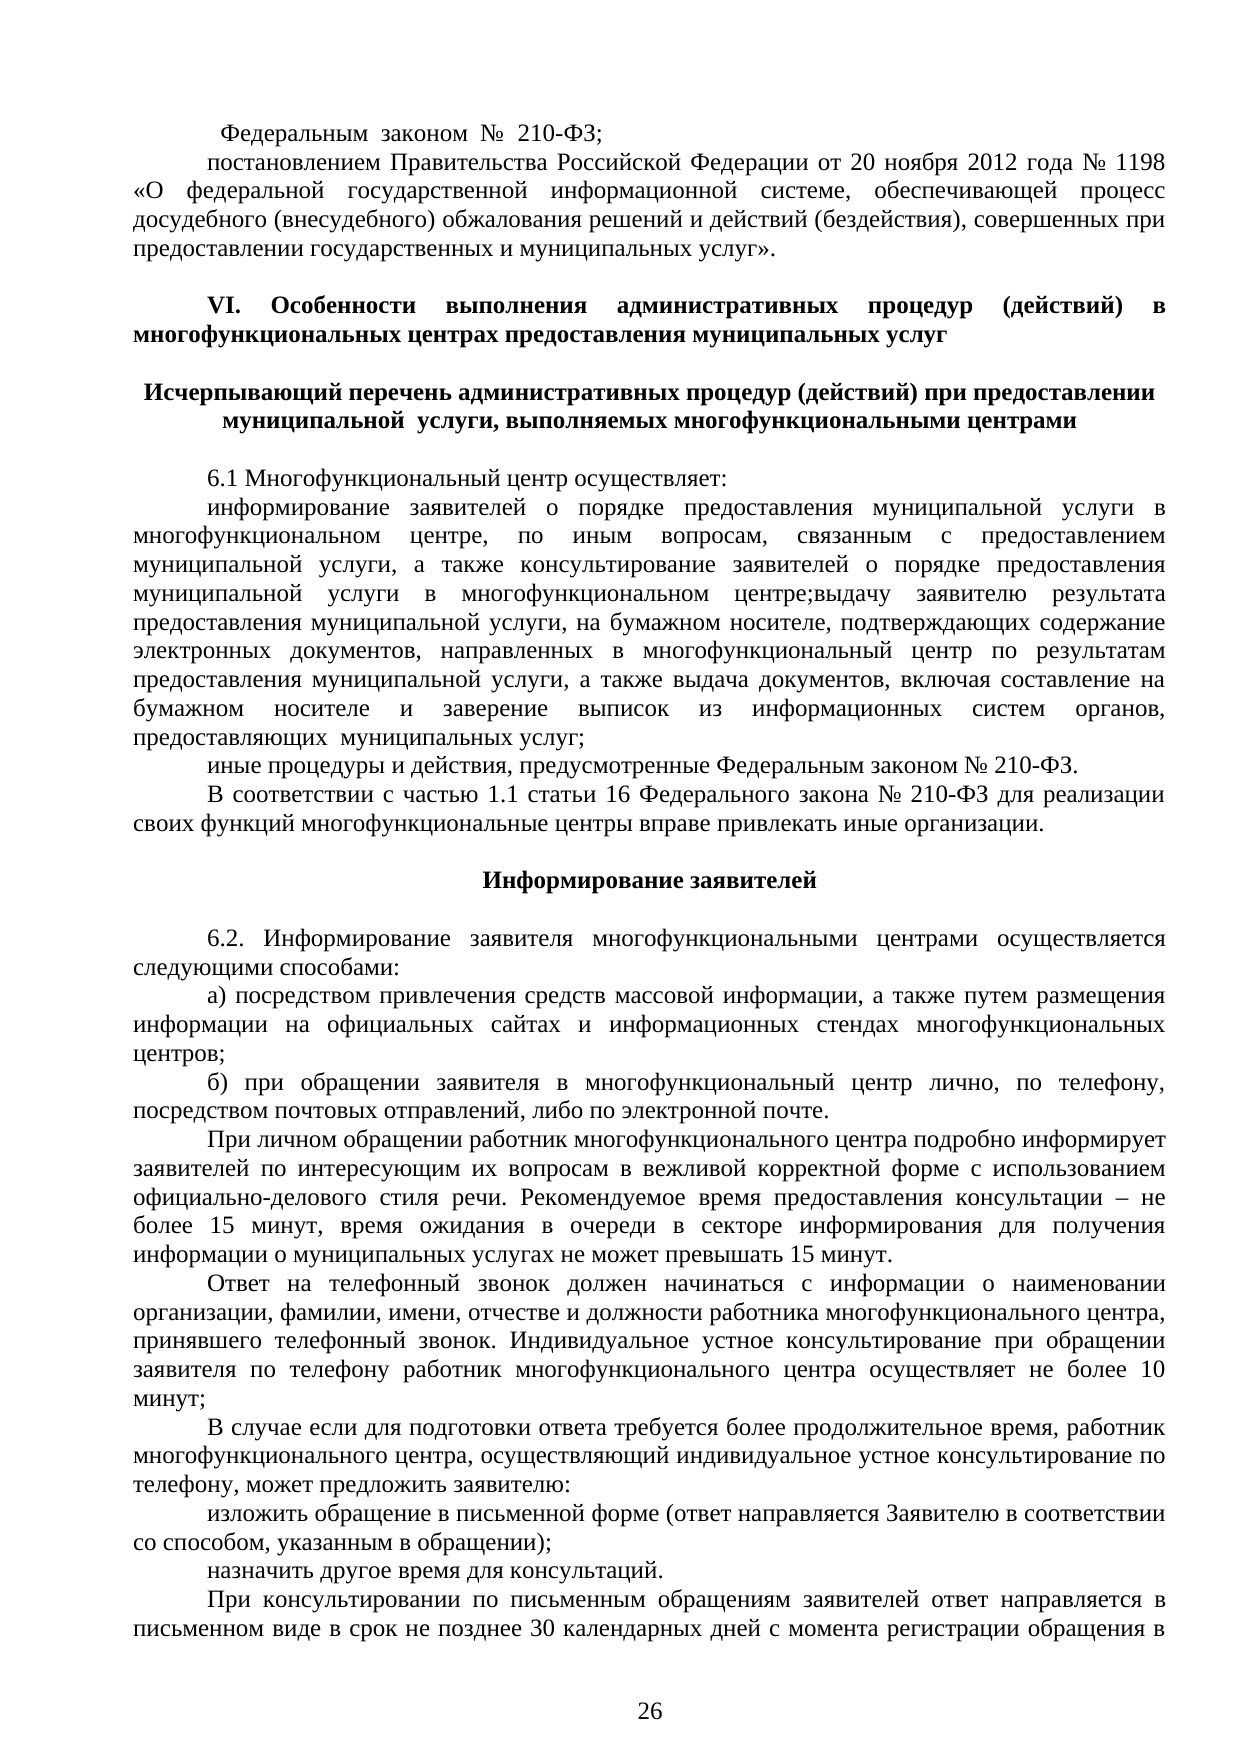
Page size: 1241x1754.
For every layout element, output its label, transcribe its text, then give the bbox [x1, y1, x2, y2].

text 6.2. Информирование заявителя многофункциональными центрами осуществляется следующими способами: [133, 923, 1167, 981]
text 6.1 Многофункциональный центр осуществляет: [133, 463, 1167, 492]
text б) при обращении заявителя в многофункциональный центр лично, по телефону, посредством почтовых отправлений, либо по электронной почте. [133, 1067, 1167, 1124]
text Информирование заявителей [133, 866, 1167, 894]
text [133, 1584, 1167, 1642]
text изложить обращение в письменной форме (ответ направляется Заявителю в соответствии со способом, указанным в обращении); [133, 1498, 1167, 1556]
text иные процедуры и действия, предусмотренные Федеральным законом № 210-ФЗ. [133, 751, 1167, 779]
text При личном обращении работник многофункционального центра подробно информирует заявителей по интересующим их вопросам в вежливой корректной форме с использованием официально-делового стиля речи. Рекомендуемое время предоставления консультации – не более 15 минут, время ожидания в очереди в секторе информирования для получения информации о муниципальных услугах не может превышать 15 минут. [133, 1124, 1167, 1268]
text постановлением Правительства Российской Федерации от 20 ноября 2012 года № 1198 «О федеральной государственной информационной системе, обеспечивающей процесс досудебного (внесудебного) обжалования решений и действий (бездействия), совершенных при предоставлении государственных и муниципальных услуг». [133, 147, 1167, 262]
text В соответствии с частью 1.1 статьи 16 Федерального закона № 210-ФЗ для реализации своих функций многофункциональные центры вправе привлекать иные организации. [133, 779, 1167, 837]
text Исчерпывающий перечень административных процедур (действий) при предоставлении муниципальной услуги, выполняемых многофункциональными центрами [133, 377, 1167, 434]
text Ответ на телефонный звонок должен начинаться с информации о наименовании организации, фамилии, имени, отчестве и должности работника многофункционального центра, принявшего телефонный звонок. Индивидуальное устное консультирование при обращении заявителя по телефону работник многофункционального центра осуществляет не более 10 минут; [133, 1268, 1167, 1412]
text назначить другое время для консультаций. [133, 1556, 1167, 1584]
text Федеральным законом № 210-ФЗ; [220, 118, 1167, 147]
text информирование заявителей о порядке предоставления муниципальной услуги в многофункциональном центре, по иным вопросам, связанным с предоставлением муниципальной услуги, а также консультирование заявителей о порядке предоставления муниципальной услуги в многофункциональном центре;выдачу заявителю результата предоставления муниципальной услуги, на бумажном носителе, подтверждающих содержание электронных документов, направленных в многофункциональный центр по результатам предоставления муниципальной услуги, а также выдача документов, включая составление на бумажном носителе и заверение выписок из информационных систем органов, предоставляющих муниципальных услуг; [133, 492, 1167, 751]
text В случае если для подготовки ответа требуется более продолжительное время, работник многофункционального центра, осуществляющий индивидуальное устное консультирование по телефону, может предложить заявителю: [133, 1412, 1167, 1498]
text а) посредством привлечения средств массовой информации, а также путем размещения информации на официальных сайтах и информационных стендах многофункциональных центров; [133, 981, 1167, 1067]
text VI. Особенности выполнения административных процедур (действий) в многофункциональных центрах предоставления муниципальных услуг [133, 291, 1167, 348]
